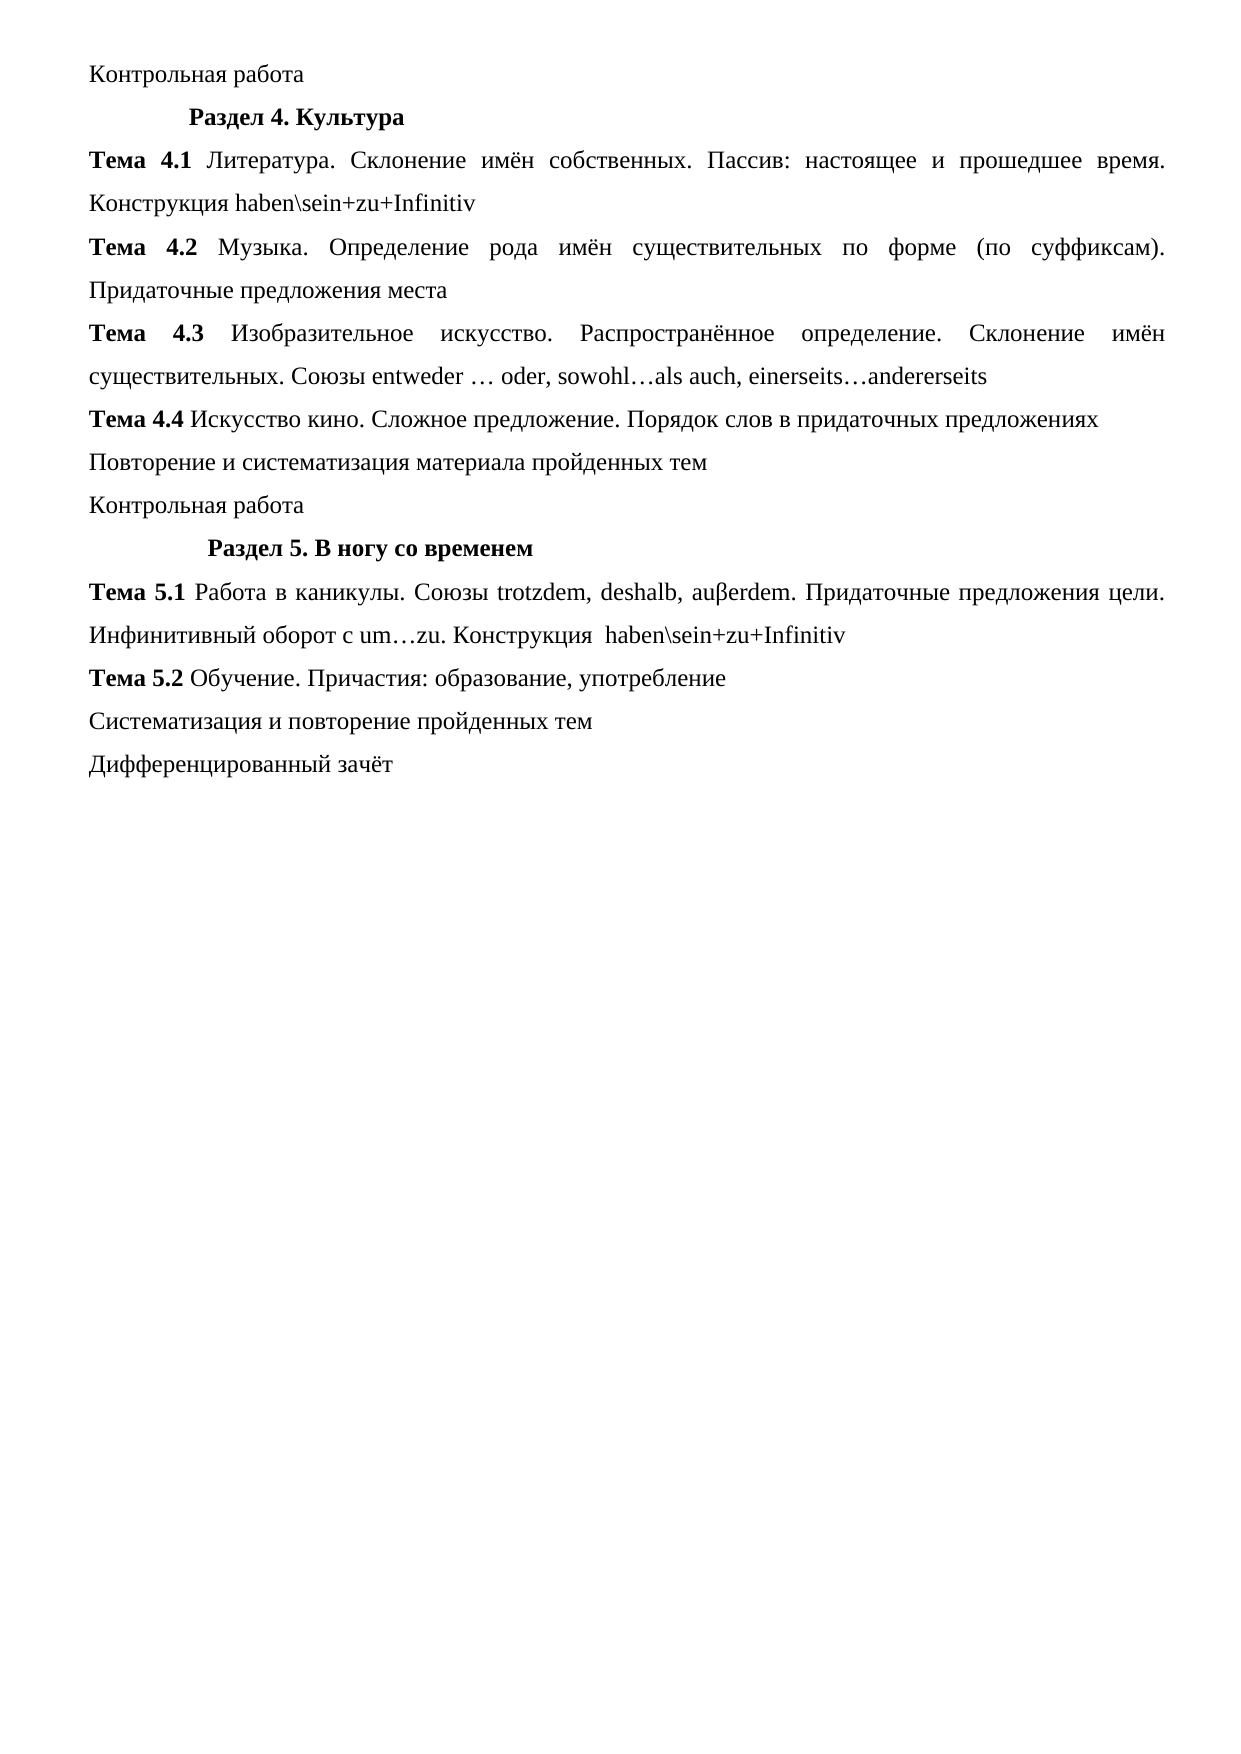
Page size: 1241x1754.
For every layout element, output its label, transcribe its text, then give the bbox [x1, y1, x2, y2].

text Тема 4.4 Искусство кино. Сложное предложение. Порядок слов в придаточных предложениях [89, 404, 1167, 433]
text Тема 4.2 Музыка. Определение рода имён существительных по форме (по суффиксам). Придаточные предложения места [89, 232, 1167, 303]
text Тема 4.3 Изобразительное искусство. Распространённое определение. Склонение имён существительных. Союзы entweder … oder, sowohl…als auch, einerseits…andererseits [89, 318, 1167, 390]
text Систематизация и повторение пройденных тем [89, 706, 1167, 735]
text Раздел 4. Культура [89, 102, 1167, 131]
text Дифференцированный зачёт [89, 749, 1167, 778]
text Контрольная работа [89, 490, 1167, 519]
text Повторение и систематизация материала пройденных тем [89, 447, 1167, 476]
text Тема 5.1 Работа в каникулы. Союзы trotzdem, deshalb, auβerdem. Придаточные предложения цели. Инфинитивный оборот с um…zu. Конструкция haben\sein+zu+Infinitiv [89, 577, 1167, 648]
text Тема 4.1 Литература. Склонение имён собственных. Пассив: настоящее и прошедшее время. Конструкция haben\sein+zu+Infinitiv [89, 145, 1167, 217]
text Контрольная работа [89, 59, 1167, 88]
text Раздел 5. В ногу со временем [89, 533, 1167, 562]
text Тема 5.2 Обучение. Причастия: образование, употребление [89, 663, 1167, 692]
